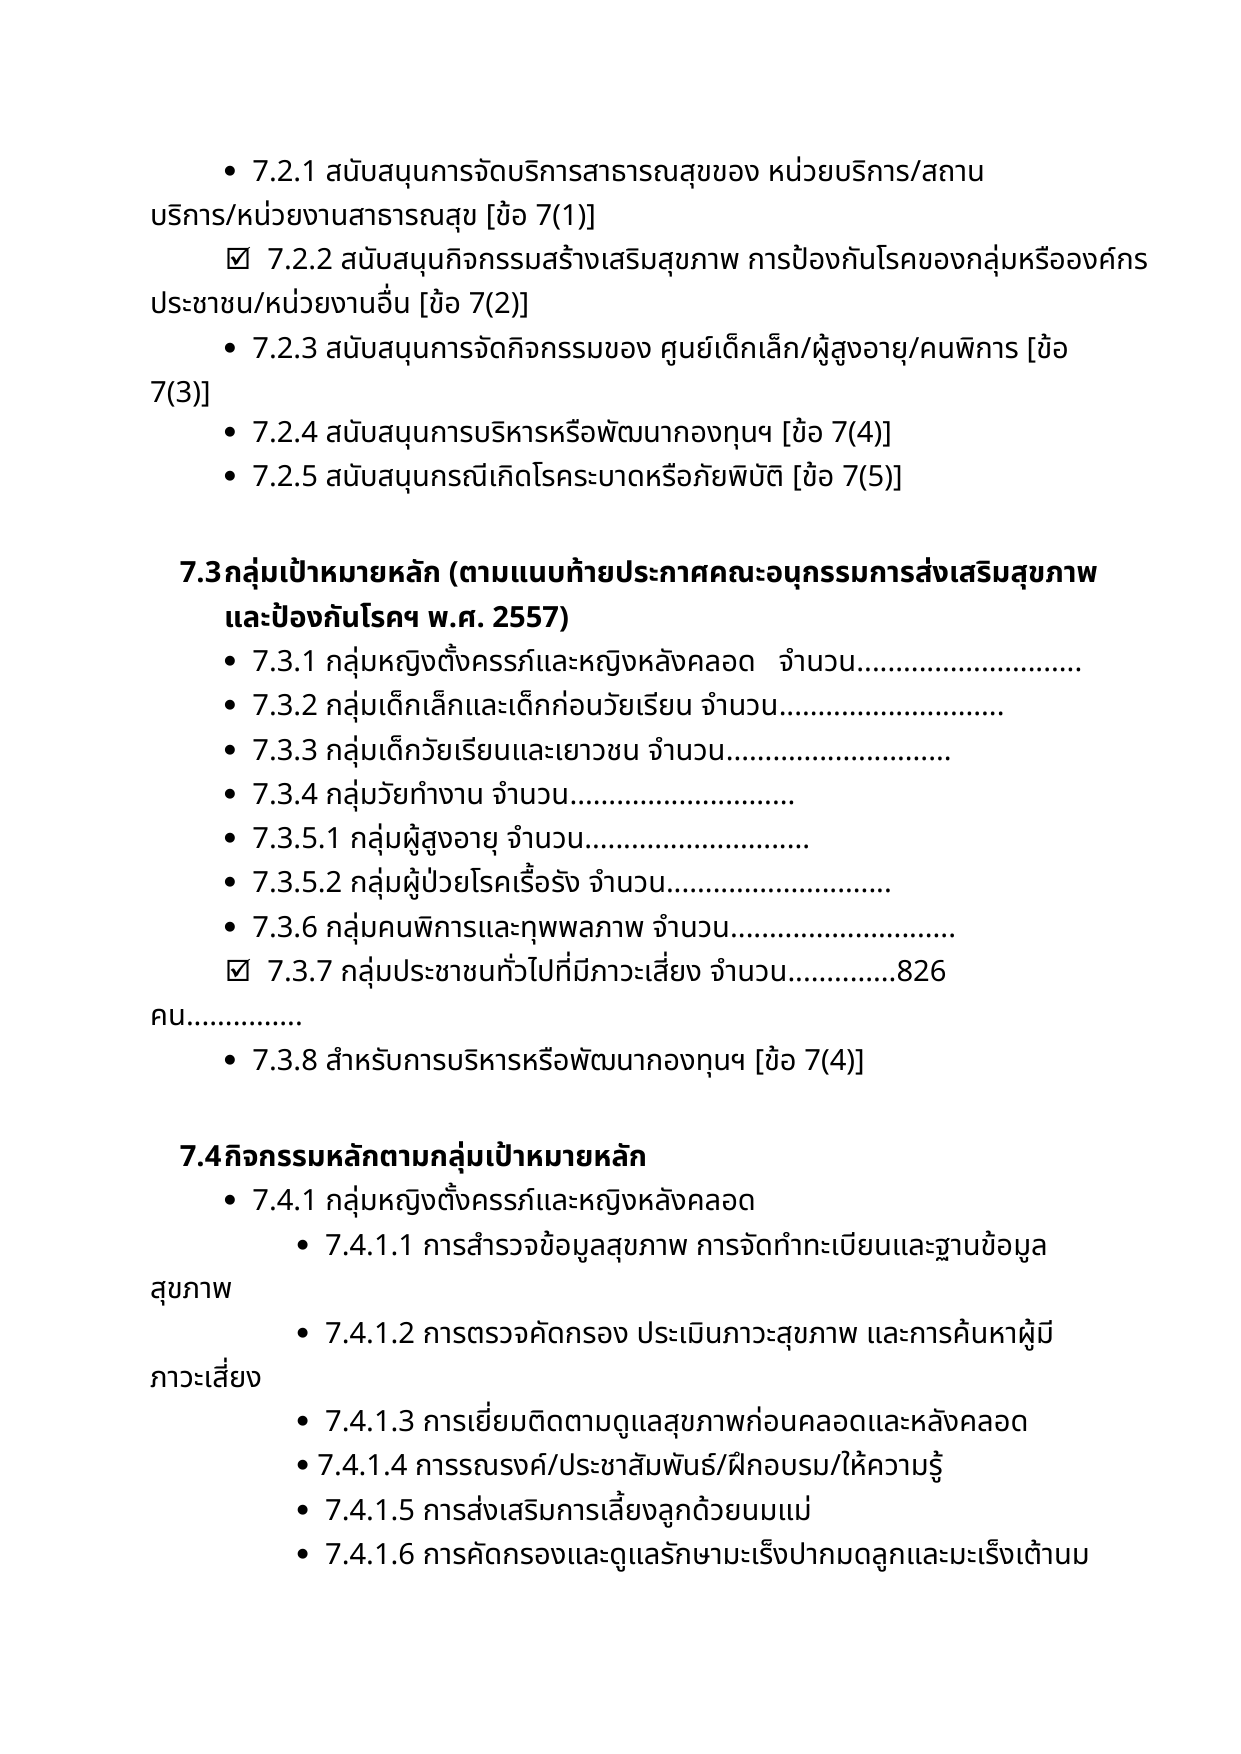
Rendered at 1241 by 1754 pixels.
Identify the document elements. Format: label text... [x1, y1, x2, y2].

text 7.4.1.6 การคัดกรองและดูแลรักษามะเร็งปากมดลูกและมะเร็งเต้านม [150, 1533, 1090, 1577]
text 7.4.1.2 การตรวจคัดกรอง ประเมินภาวะสุขภาพ และการค้นหาผู้มีภาวะเสี่ยง [150, 1312, 1090, 1400]
text 7.2.3 สนับสนุนการจัดกิจกรรมของ ศูนย์เด็กเล็ก/ผู้สูงอายุ/คนพิการ [ข้อ 7(3)] [150, 327, 1090, 411]
text 7.4.1.1 การสำรวจข้อมูลสุขภาพ การจัดทำทะเบียนและฐานข้อมูลสุขภาพ [150, 1224, 1090, 1312]
text 7.4.1.5 การส่งเสริมการเลี้ยงลูกด้วยนมแม่ [150, 1489, 1090, 1533]
text 7.3.1 กลุ่มหญิงตั้งครรภ์และหญิงหลังคลอด จำนวน............................. [150, 640, 1090, 684]
text 7.2.2 สนับสนุนกิจกรรมสร้างเสริมสุขภาพ การป้องกันโรคของกลุ่มหรือองค์กรประชาชน/หน่วยงานอื่น [ข้อ 7(2)] [150, 238, 1164, 327]
text 7.3.5.1 กลุ่มผู้สูงอายุ จำนวน............................. [150, 817, 1090, 862]
text 7.3 กลุ่มเป้าหมายหลัก (ตามแนบท้ายประกาศคณะอนุกรรมการส่งเสริมสุขภาพและป้องกันโรคฯ พ.ศ. 2557) [179, 552, 1120, 640]
text 7.2.1 สนับสนุนการจัดบริการสาธารณสุขของ หน่วยบริการ/สถานบริการ/หน่วยงานสาธารณสุข [ข้อ 7(1)] [150, 150, 1135, 238]
text 7.4.1.3 การเยี่ยมติดตามดูแลสุขภาพก่อนคลอดและหลังคลอด [150, 1400, 1090, 1445]
text 7.4.1.4 การรณรงค์/ประชาสัมพันธ์/ฝึกอบรม/ให้ความรู้ [150, 1445, 1090, 1489]
text 7.3.2 กลุ่มเด็กเล็กและเด็กก่อนวัยเรียน จำนวน............................. [150, 684, 1090, 729]
text 7.2.4 สนับสนุนการบริหารหรือพัฒนากองทุนฯ [ข้อ 7(4)] [150, 411, 1090, 455]
text 7.2.5 สนับสนุนกรณีเกิดโรคระบาดหรือภัยพิบัติ [ข้อ 7(5)] [150, 455, 1090, 499]
text 7.3.5.2 กลุ่มผู้ป่วยโรคเรื้อรัง จำนวน............................. [150, 862, 1090, 906]
text 7.3.6 กลุ่มคนพิการและทุพพลภาพ จำนวน............................. [150, 906, 1090, 950]
text 7.3.4 กลุ่มวัยทำงาน จำนวน............................. [150, 773, 1090, 817]
text 7.4 กิจกรรมหลักตามกลุ่มเป้าหมายหลัก [179, 1135, 1090, 1179]
text 7.3.3 กลุ่มเด็กวัยเรียนและเยาวชน จำนวน............................. [150, 729, 1090, 773]
text 7.3.8 สำหรับการบริหารหรือพัฒนากองทุนฯ [ข้อ 7(4)] [150, 1039, 1090, 1083]
text 7.3.7 กลุ่มประชาชนทั่วไปที่มีภาวะเสี่ยง จำนวน..............826 คน............... [150, 950, 1090, 1039]
text 7.4.1 กลุ่มหญิงตั้งครรภ์และหญิงหลังคลอด [150, 1179, 1090, 1224]
